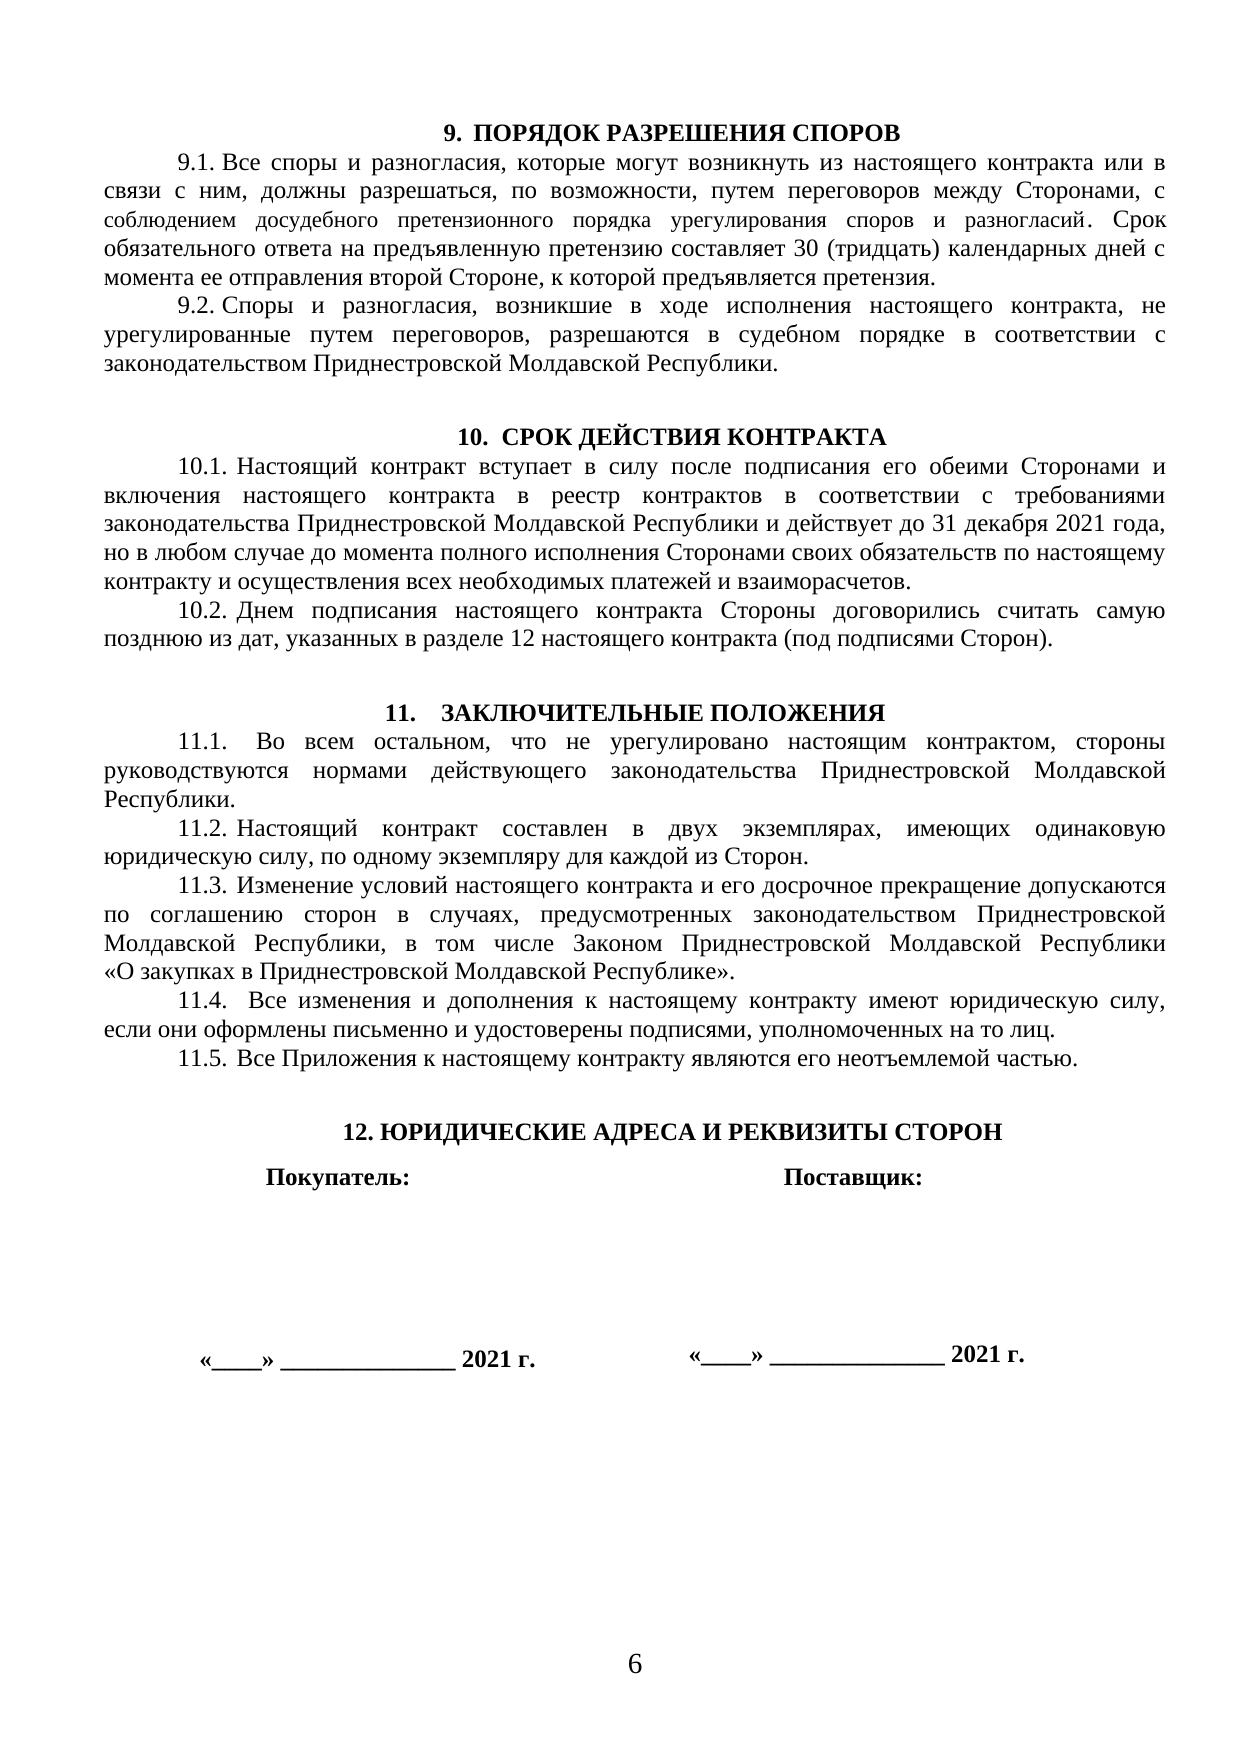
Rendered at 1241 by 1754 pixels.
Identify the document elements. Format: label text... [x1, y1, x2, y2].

list Все споры и разногласия, которые могут возникнуть из настоящего контракта или в связи с ним, должны разрешаться, по возможности, путем переговоров между Сторонами, с соблюдением досудебного претензионного порядка урегулирования споров и разногласий. Срок обязательного ответа на предъявленную претензию составляет 30 (тридцать) календарных дней с момента ее отправления второй Стороне, к которой предъявляется претензия. [103, 147, 1167, 291]
list СРОК ДЕЙСТВИЯ КОНТРАКТА [103, 422, 1167, 451]
list Изменение условий настоящего контракта и его досрочное прекращение допускаются по соглашению сторон в случаях, предусмотренных законодательством Приднестровской Молдавской Республики, в том числе Законом Приднестровской Молдавской Республики «О закупках в Приднестровской Молдавской Республике». [103, 870, 1167, 985]
list Все Приложения к настоящему контракту являются его неотъемлемой частью. [103, 1043, 1167, 1071]
list Во всем остальном, что не урегулировано настоящим контрактом, стороны руководствуются нормами действующего законодательства Приднестровской Молдавской Республики. [103, 726, 1167, 813]
list ЗАКЛЮЧИТЕЛЬНЫЕ ПОЛОЖЕНИЯ [103, 698, 1167, 726]
table_header Покупатель: «____» ______________ 2021 г. [92, 1162, 583, 1373]
list Настоящий контракт вступает в силу после подписания его обеими Сторонами и включения настоящего контракта в реестр контрактов в соответствии с требованиями законодательства Приднестровской Молдавской Республики и действует до 31 декабря 2021 года, но в любом случае до момента полного исполнения Сторонами своих обязательств по настоящему контракту и осуществления всех необходимых платежей и взаиморасчетов. [103, 451, 1167, 595]
list Все изменения и дополнения к настоящему контракту имеют юридическую силу, если они оформлены письменно и удостоверены подписями, уполномоченных на то лиц. [103, 985, 1167, 1043]
list Днем подписания настоящего контракта Стороны договорились считать самую позднюю из дат, указанных в разделе 12 настоящего контракта (под подписями Сторон). [103, 595, 1167, 652]
list Настоящий контракт составлен в двух экземплярах, имеющих одинаковую юридическую силу, по одному экземпляру для каждой из Сторон. [103, 813, 1167, 870]
table_header Поставщик: «____» ______________ 2021 г. [584, 1162, 1123, 1373]
text 12. ЮРИДИЧЕСКИЕ АДРЕСА И РЕКВИЗИТЫ СТОРОН [178, 1117, 1167, 1146]
list ПОРЯДОК РАЗРЕШЕНИЯ СПОРОВ [103, 118, 1167, 147]
list Споры и разногласия, возникшие в ходе исполнения настоящего контракта, не урегулированные путем переговоров, разрешаются в судебном порядке в соответствии с законодательством Приднестровской Молдавской Республики. [103, 291, 1167, 377]
